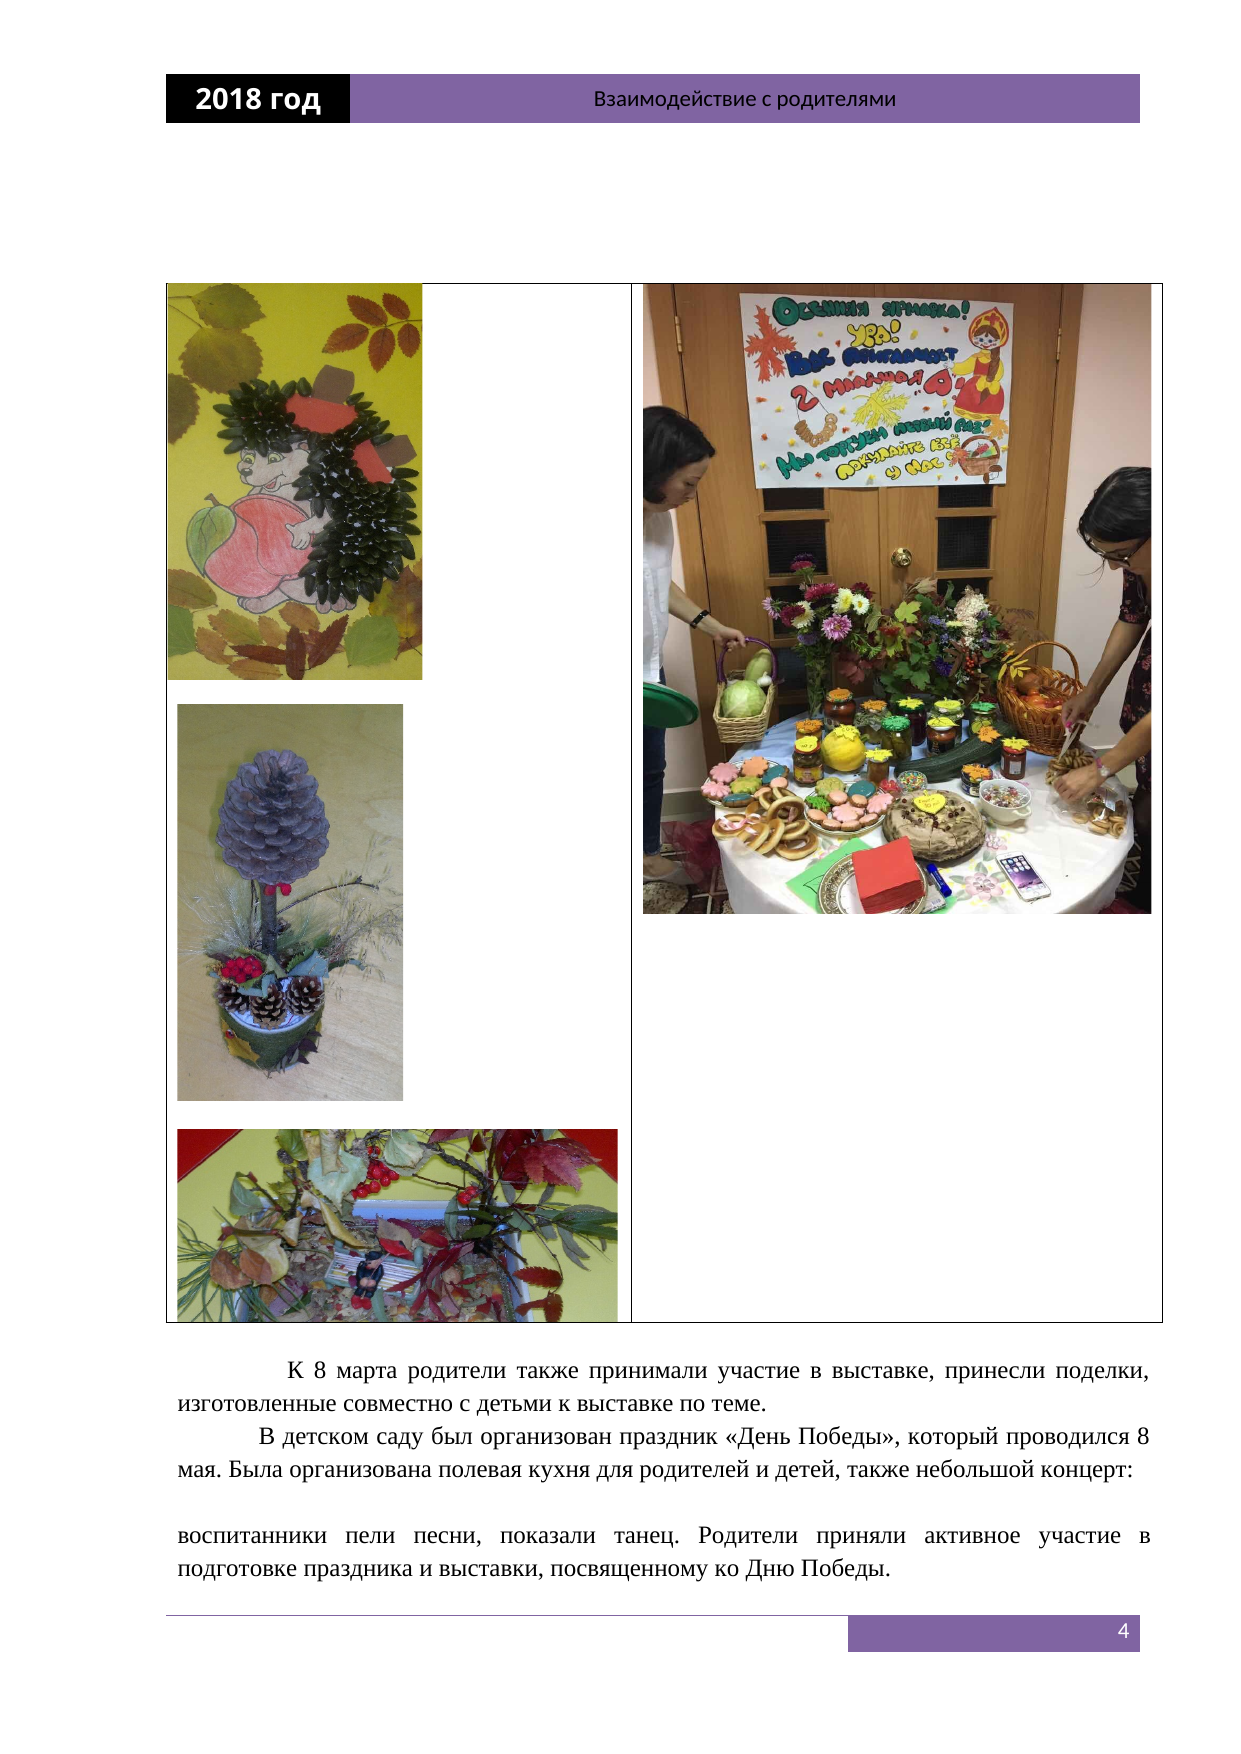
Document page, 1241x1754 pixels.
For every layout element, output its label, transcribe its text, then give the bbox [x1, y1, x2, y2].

table_header [632, 251, 1162, 1261]
picture [177, 1068, 618, 1261]
text В детском саду был организован праздник «День Победы», который проводился 8 мая. Была организована полевая кухня для родителей и детей, также небольшой концерт: [177, 1360, 1152, 1422]
text воспитанники пели песни, показали танец. Родители приняли активное участие в подготовке праздника и выставки, посвященному ко Дню Победы. [177, 1459, 1152, 1521]
text К 8 марта родители также принимали участие в выставке, принесли поделки, изготовленные совместно с детьми к выставке по теме. [177, 1294, 1152, 1356]
picture [166, 250, 422, 1040]
picture [643, 251, 1152, 881]
table_header [167, 251, 631, 1261]
